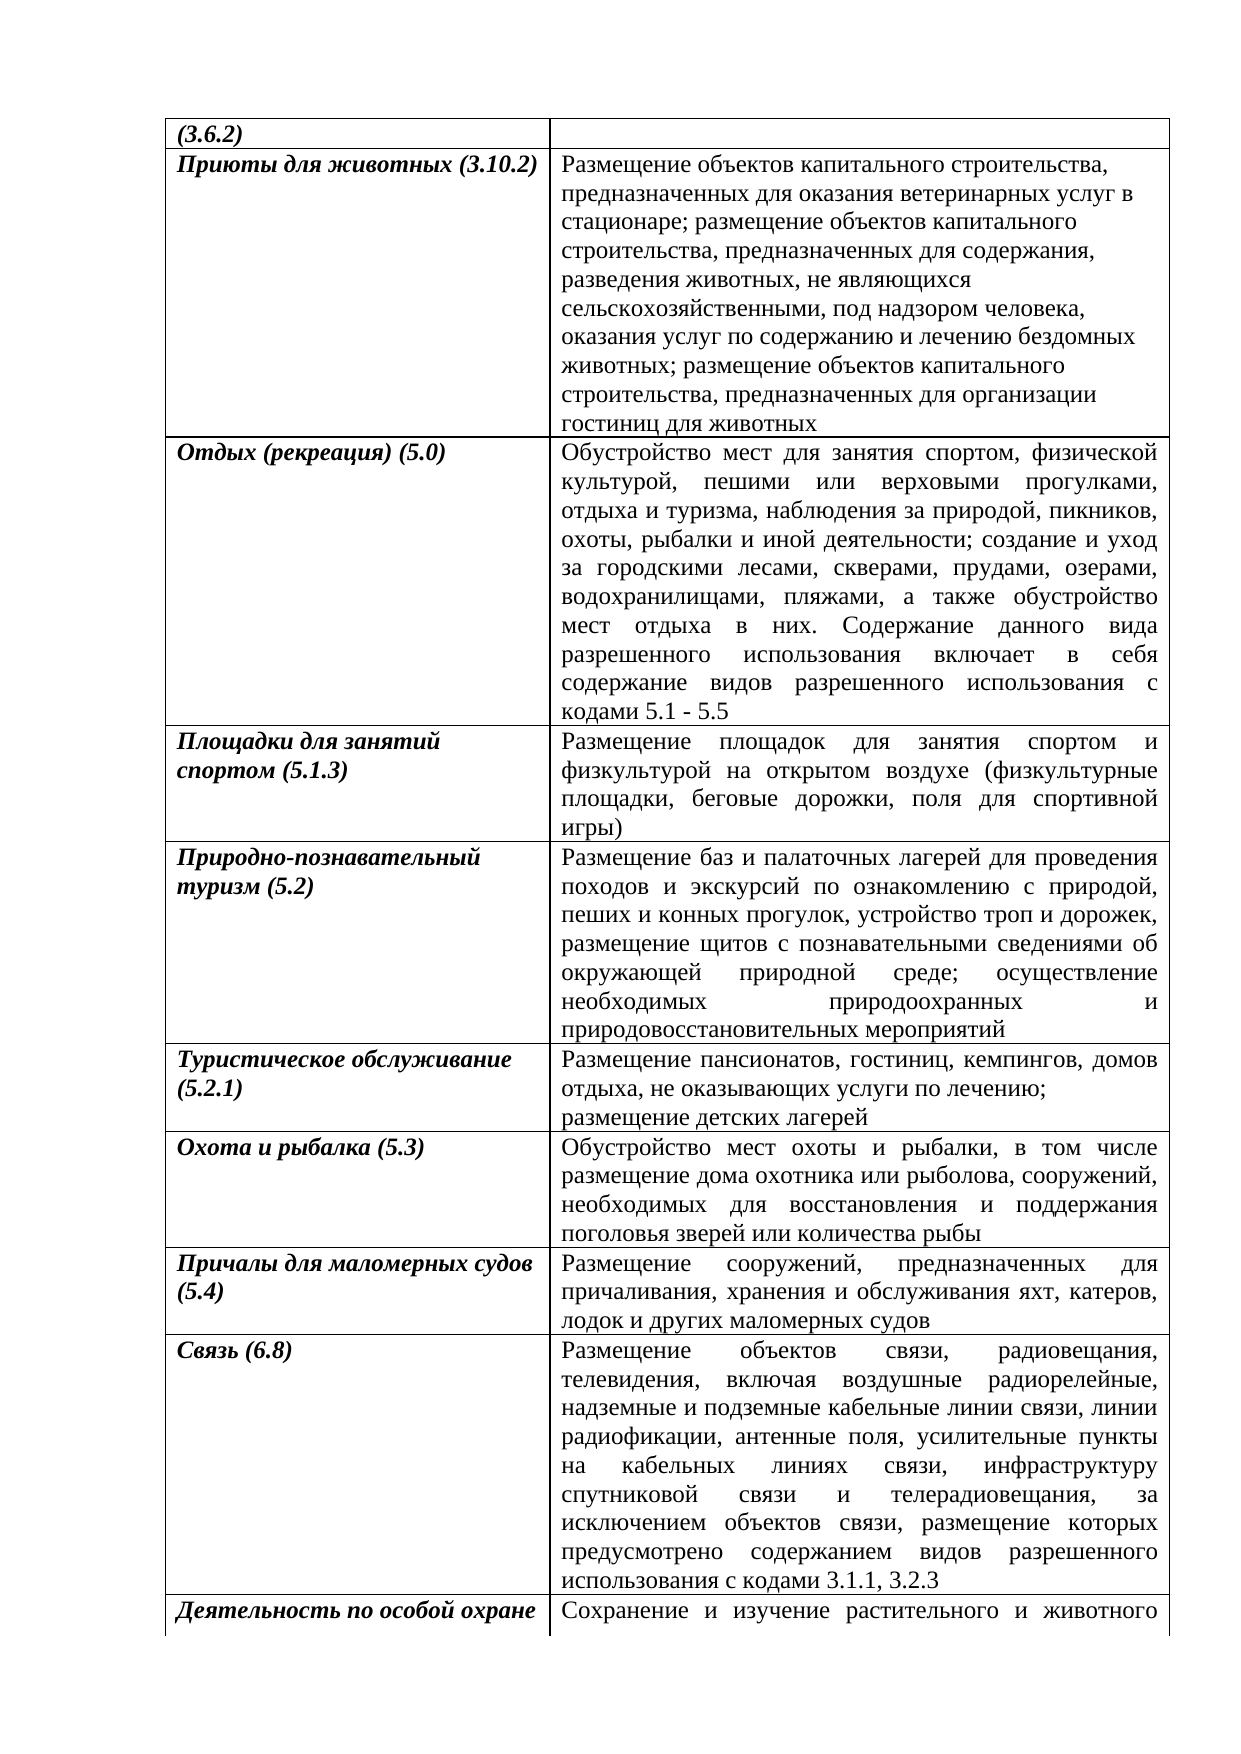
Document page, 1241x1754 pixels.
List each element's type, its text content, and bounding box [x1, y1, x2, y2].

table_cell Туристическое обслуживание (5.2.1) [166, 1044, 549, 1131]
table_cell Размещение объектов связи, радиовещания, телевидения, включая воздушные радиорелейные, надземные и подземные кабельные линии связи, линии радиофикации, антенные поля, усилительные пункты на кабельных линиях связи, инфраструктуру спутниковой связи и телерадиовещания, за исключением объектов связи, размещение которых предусмотрено содержанием видов разрешенного использования с кодами 3.1.1, 3.2.3 [551, 1335, 1169, 1594]
table_cell Размещение площадок для занятия спортом и физкультурой на открытом воздухе (физкультурные площадки, беговые дорожки, поля для спортивной игры) [551, 726, 1169, 841]
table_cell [166, 1595, 549, 1636]
table_cell Обустройство мест охоты и рыбалки, в том числе размещение дома охотника или рыболова, сооружений, необходимых для восстановления и поддержания поголовья зверей или количества рыбы [551, 1132, 1169, 1247]
table_cell Природно-познавательный туризм (5.2) [166, 842, 549, 1043]
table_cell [551, 1595, 1169, 1636]
table_cell Связь (6.8) [166, 1335, 549, 1594]
table_cell Размещение баз и палаточных лагерей для проведения походов и экскурсий по ознакомлению с природой, пеших и конных прогулок, устройство троп и дорожек, размещение щитов с познавательными сведениями об окружающей природной среде; осуществление необходимых природоохранных и природовосстановительных мероприятий [551, 842, 1169, 1043]
table_cell Причалы для маломерных судов (5.4) [166, 1248, 549, 1334]
table_cell Размещение сооружений, предназначенных для причаливания, хранения и обслуживания яхт, катеров, лодок и других маломерных судов [551, 1248, 1169, 1334]
table_cell Отдых (рекреация) (5.0) [166, 438, 549, 725]
table_cell Размещение пансионатов, гостиниц, кемпингов, домов отдыха, не оказывающих услуги по лечению; размещение детских лагерей [551, 1044, 1169, 1131]
table_cell Размещение объектов капитального строительства, предназначенных для оказания ветеринарных услуг в стационаре; размещение объектов капитального строительства, предназначенных для содержания, разведения животных, не являющихся сельскохозяйственными, под надзором человека, оказания услуг по содержанию и лечению бездомных животных; размещение объектов капитального строительства, предназначенных для организации гостиниц для животных [551, 149, 1169, 436]
table_cell Приюты для животных (3.10.2) [166, 149, 549, 436]
table_cell Охота и рыбалка (5.3) [166, 1132, 549, 1247]
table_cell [166, 119, 549, 148]
table_cell Обустройство мест для занятия спортом, физической культурой, пешими или верховыми прогулками, отдыха и туризма, наблюдения за природой, пикников, охоты, рыбалки и иной деятельности; создание и уход за городскими лесами, скверами, прудами, озерами, водохранилищами, пляжами, а также обустройство мест отдыха в них. Содержание данного вида разрешенного использования включает в себя содержание видов разрешенного использования с кодами 5.1 - 5.5 [551, 438, 1169, 725]
table_cell Площадки для занятий спортом (5.1.3) [166, 726, 549, 841]
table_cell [551, 119, 1169, 148]
